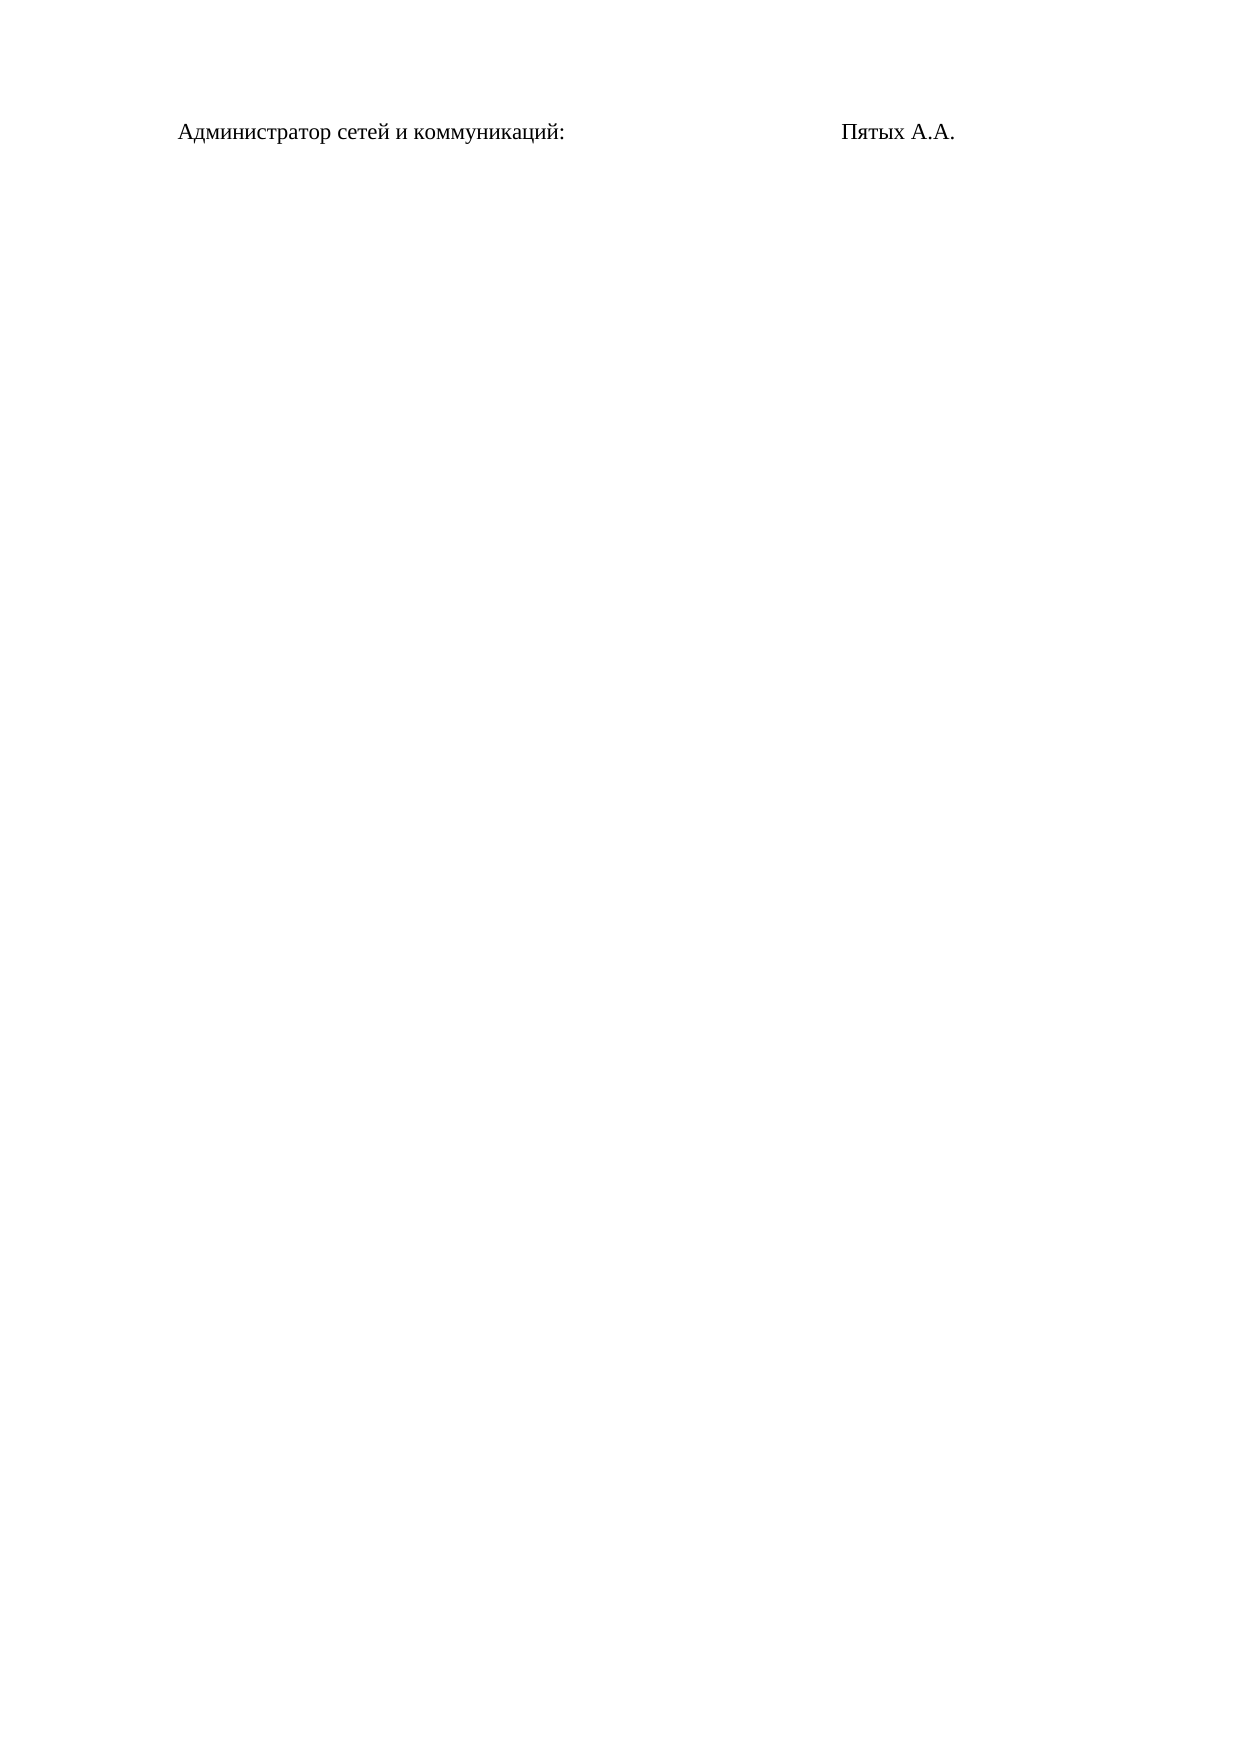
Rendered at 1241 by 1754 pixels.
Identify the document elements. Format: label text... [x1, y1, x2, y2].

text Администратор сетей и коммуникаций: Пятых А.А. [177, 118, 1152, 144]
